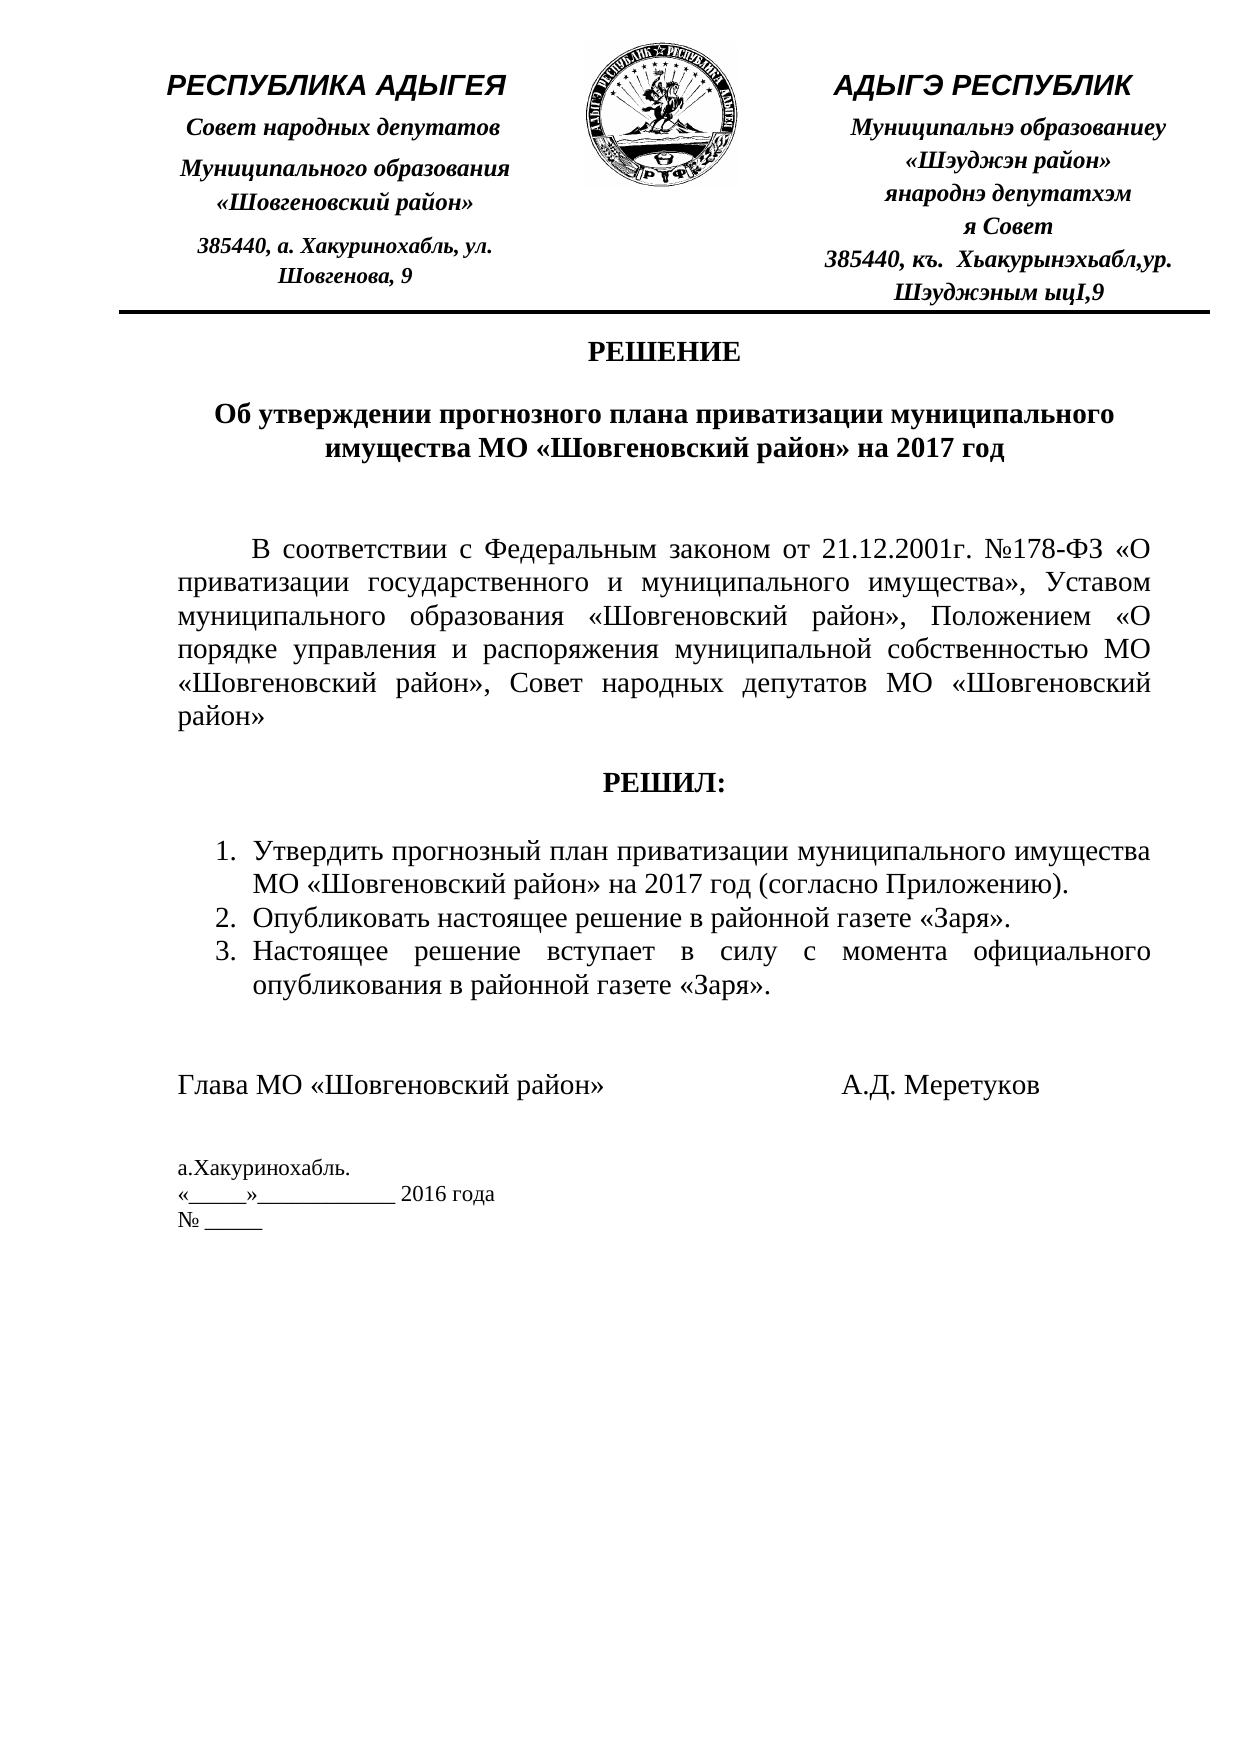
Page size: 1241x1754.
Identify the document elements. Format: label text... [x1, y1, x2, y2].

list Опубликовать настоящее решение в районной газете «Заря». [215, 900, 1152, 933]
text РЕШИЛ: [177, 766, 1152, 799]
text Об утверждении прогнозного плана приватизации муниципального имущества МО «Шовгеновский район» на 2017 год [177, 397, 1152, 464]
picture [585, 42, 738, 188]
list Настоящее решение вступает в силу с момента официального опубликования в районной газете «Заря». [215, 933, 1152, 1000]
text Глава МО «Шовгеновский район» А.Д. Меретуков [177, 1067, 1152, 1101]
text РЕШЕНИЕ [177, 314, 1152, 368]
table_header АДЫГЭ РЕСПУБЛИК Муниципальнэ образованиеу «Шэуджэн район» янароднэ депутатхэм я Совет 385440, къ. Хьакурынэхьабл,ур. Шэуджэным ыцI,9 [770, 43, 1210, 310]
text «_____»____________ 2016 года [177, 1180, 1152, 1206]
text а.Хакуринохабль. [177, 1154, 1152, 1180]
text № _____ [177, 1206, 1152, 1233]
table_header РЕСПУБЛИКА АДЫГЕЯ Совет народных депутатов Муниципального образования «Шовгеновский район» 385440, а. Хакуринохабль, ул. Шовгенова, 9 [119, 43, 553, 310]
list Утвердить прогнозный план приватизации муниципального имущества МО «Шовгеновский район» на 2017 год (согласно Приложению). [215, 833, 1152, 900]
text В соответствии с Федеральным законом от 21.12.2001г. №178-ФЗ «О приватизации государственного и муниципального имущества», Уставом муниципального образования «Шовгеновский район», Положением «О порядке управления и распоряжения муниципальной собственностью МО «Шовгеновский район», Совет народных депутатов МО «Шовгеновский район» [177, 531, 1152, 732]
table_header [553, 43, 769, 310]
